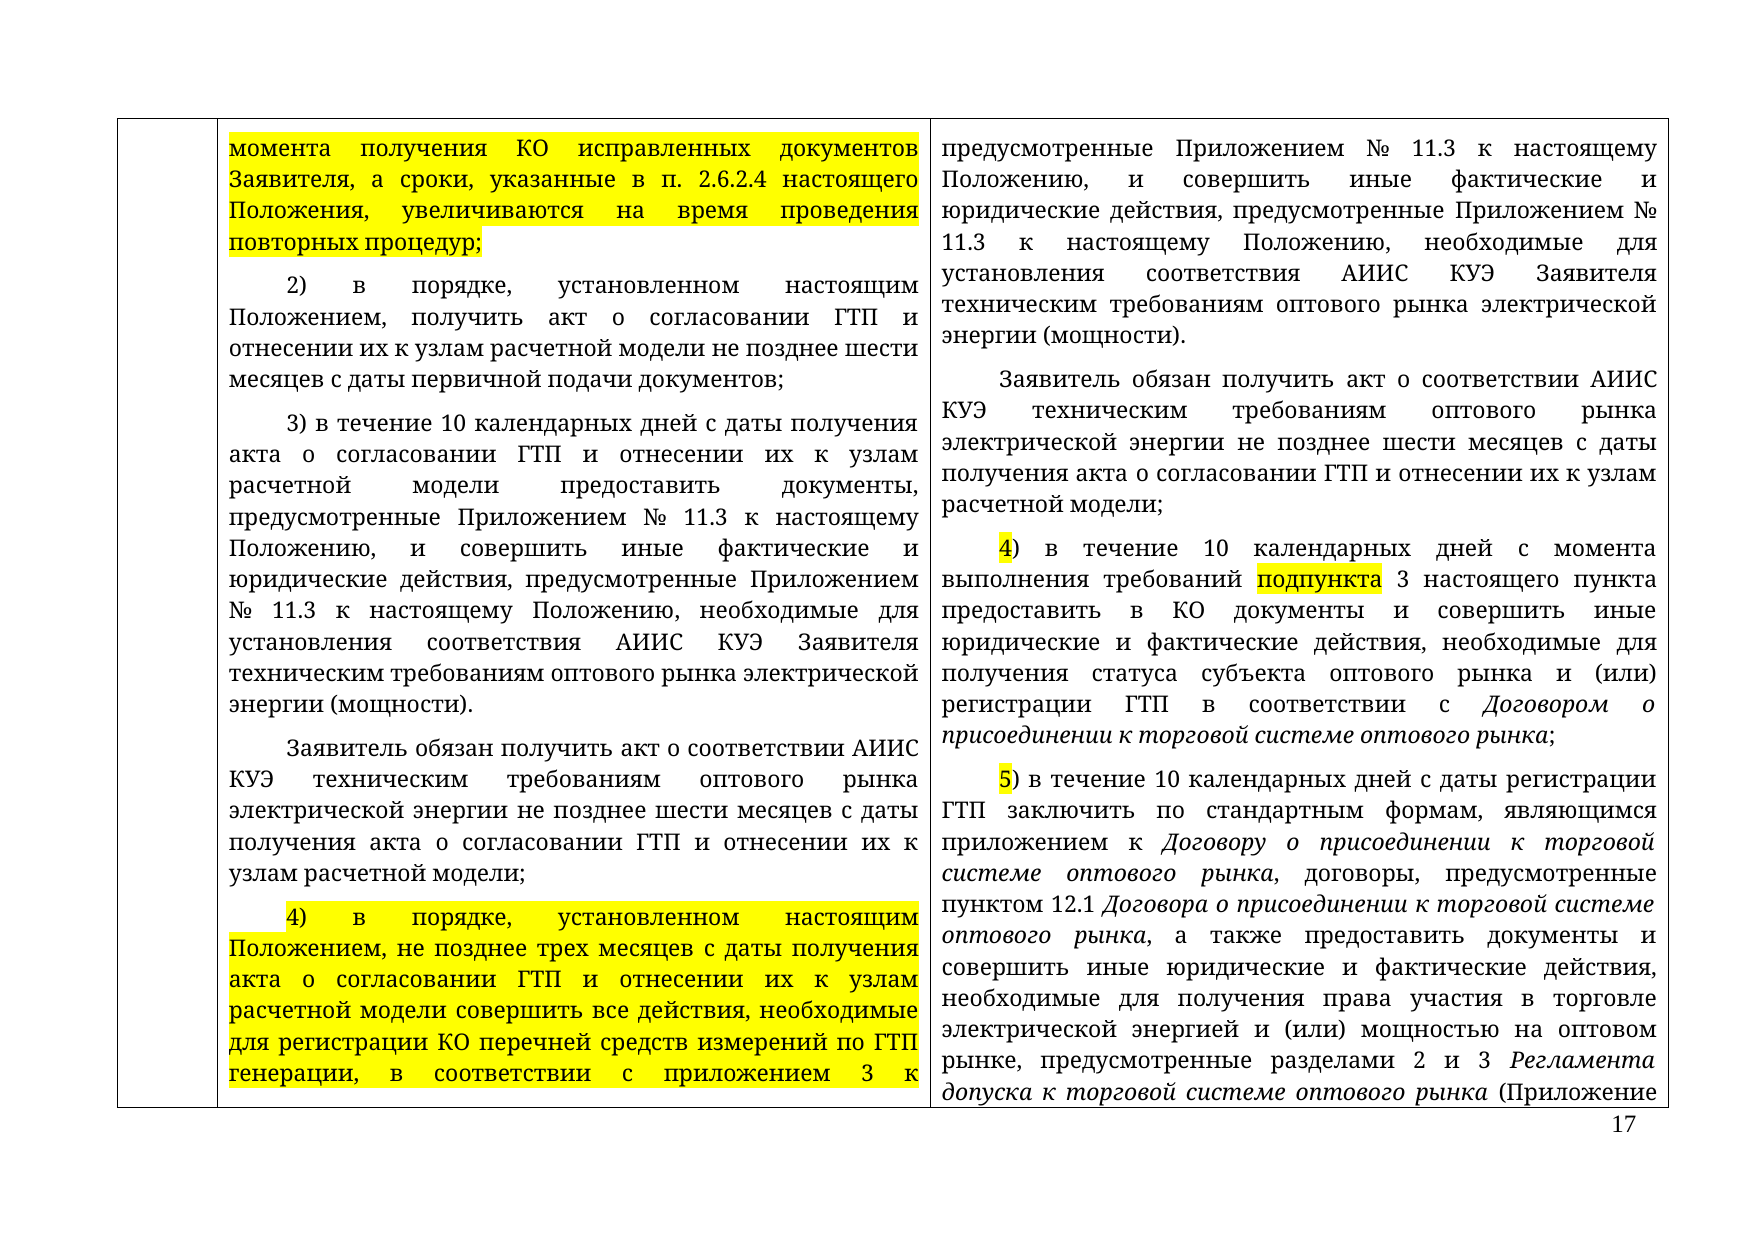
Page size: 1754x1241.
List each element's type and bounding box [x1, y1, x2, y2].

table_cell [931, 119, 1668, 1107]
table_cell [118, 119, 217, 1107]
table_cell [218, 119, 930, 1107]
